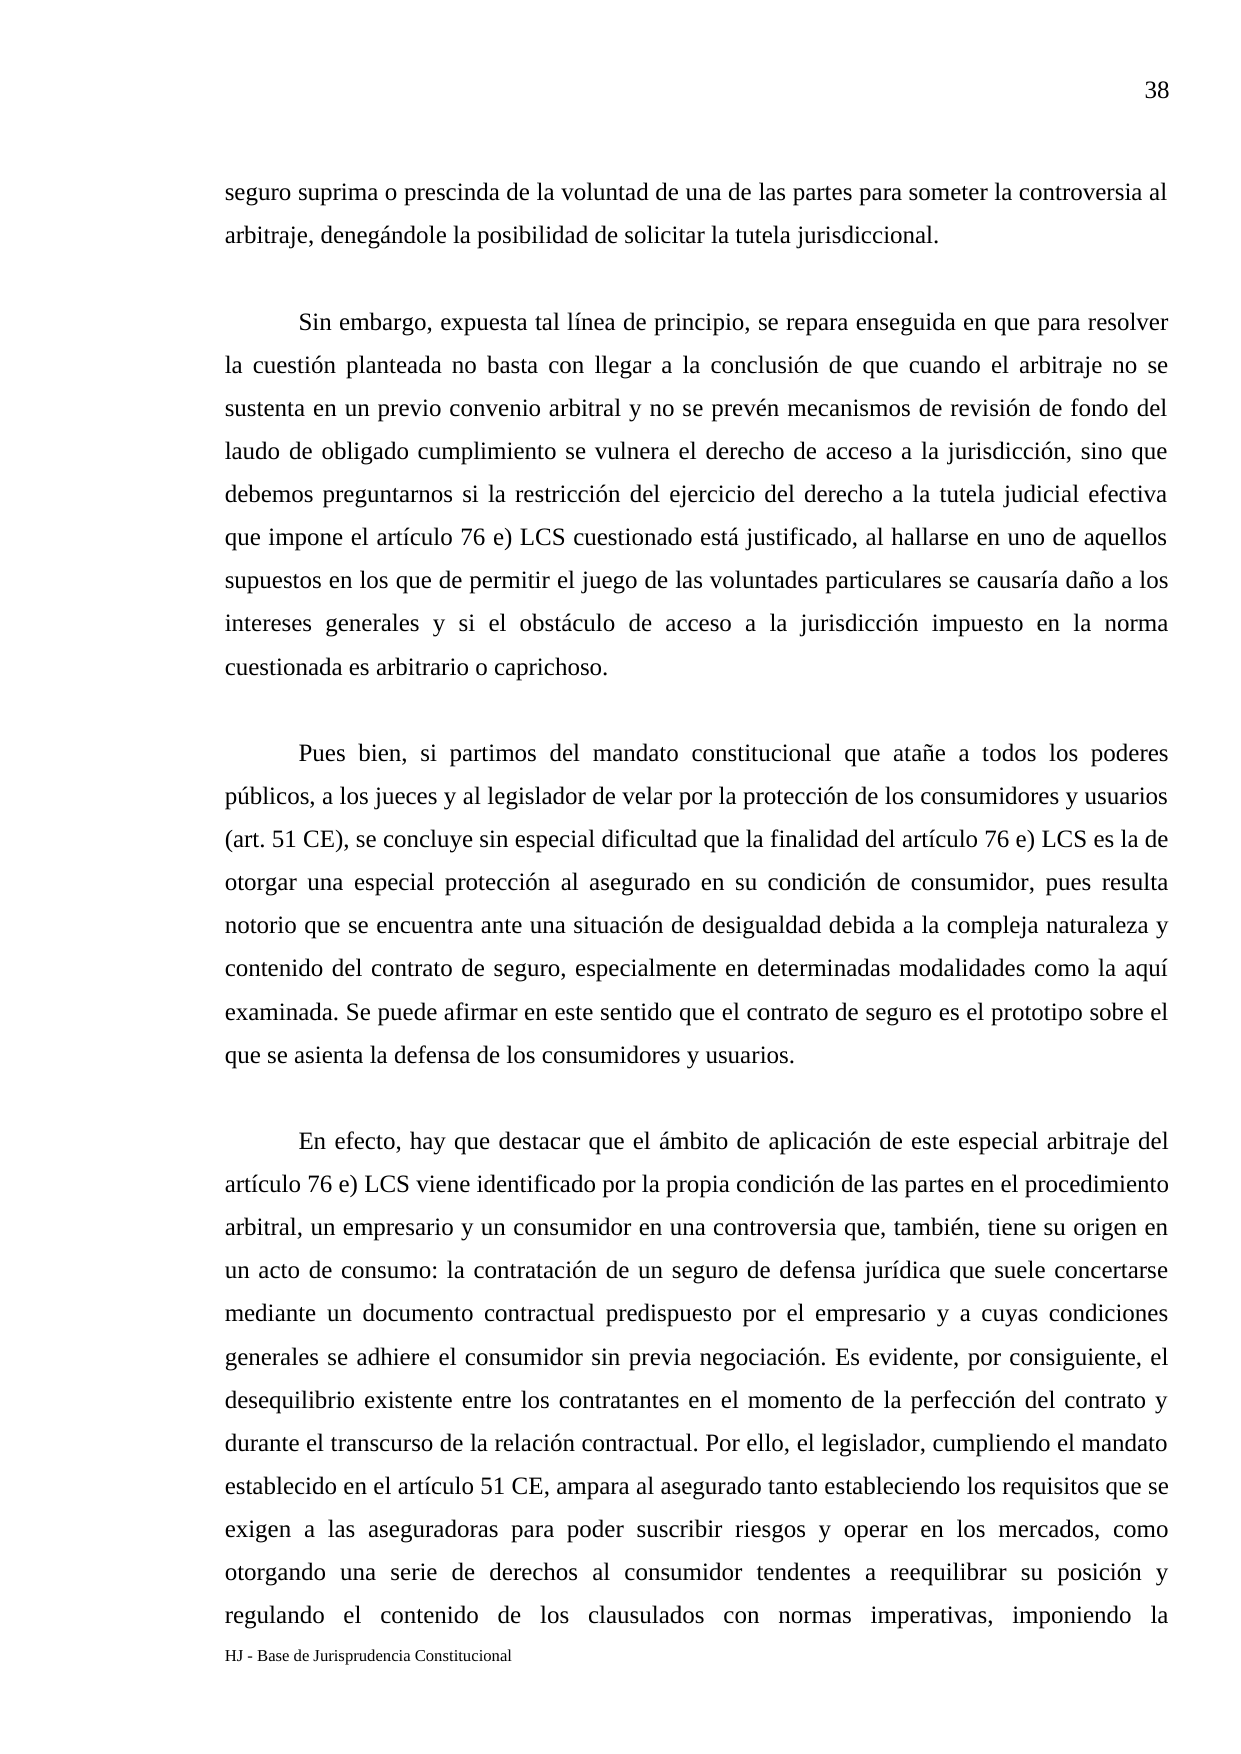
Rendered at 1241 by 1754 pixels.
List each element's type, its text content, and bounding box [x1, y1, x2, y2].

text Sin embargo, expuesta tal línea de principio, se repara enseguida en que para resolver la cuestión planteada no basta con llegar a la conclusión de que cuando el arbitraje no se sustenta en un previo convenio arbitral y no se prevén mecanismos de revisión de fondo del laudo de obligado cumplimiento se vulnera el derecho de acceso a la jurisdicción, sino que debemos preguntarnos si la restricción del ejercicio del derecho a la tutela judicial efectiva que impone el artículo 76 e) LCS cuestionado está justificado, al hallarse en uno de aquellos supuestos en los que de permitir el juego de las voluntades particulares se causaría daño a los intereses generales y si el obstáculo de acceso a la jurisdicción impuesto en la norma cuestionada es arbitrario o caprichoso. [224, 307, 1169, 680]
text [224, 177, 1169, 249]
text Pues bien, si partimos del mandato constitucional que atañe a todos los poderes públicos, a los jueces y al legislador de velar por la protección de los consumidores y usuarios (art. 51 CE), se concluye sin especial dificultad que la finalidad del artículo 76 e) LCS es la de otorgar una especial protección al asegurado en su condición de consumidor, pues resulta notorio que se encuentra ante una situación de desigualdad debida a la compleja naturaleza y contenido del contrato de seguro, especialmente en determinadas modalidades como la aquí examinada. Se puede afirmar en este sentido que el contrato de seguro es el prototipo sobre el que se asienta la defensa de los consumidores y usuarios. [224, 738, 1169, 1068]
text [224, 1126, 1169, 1629]
